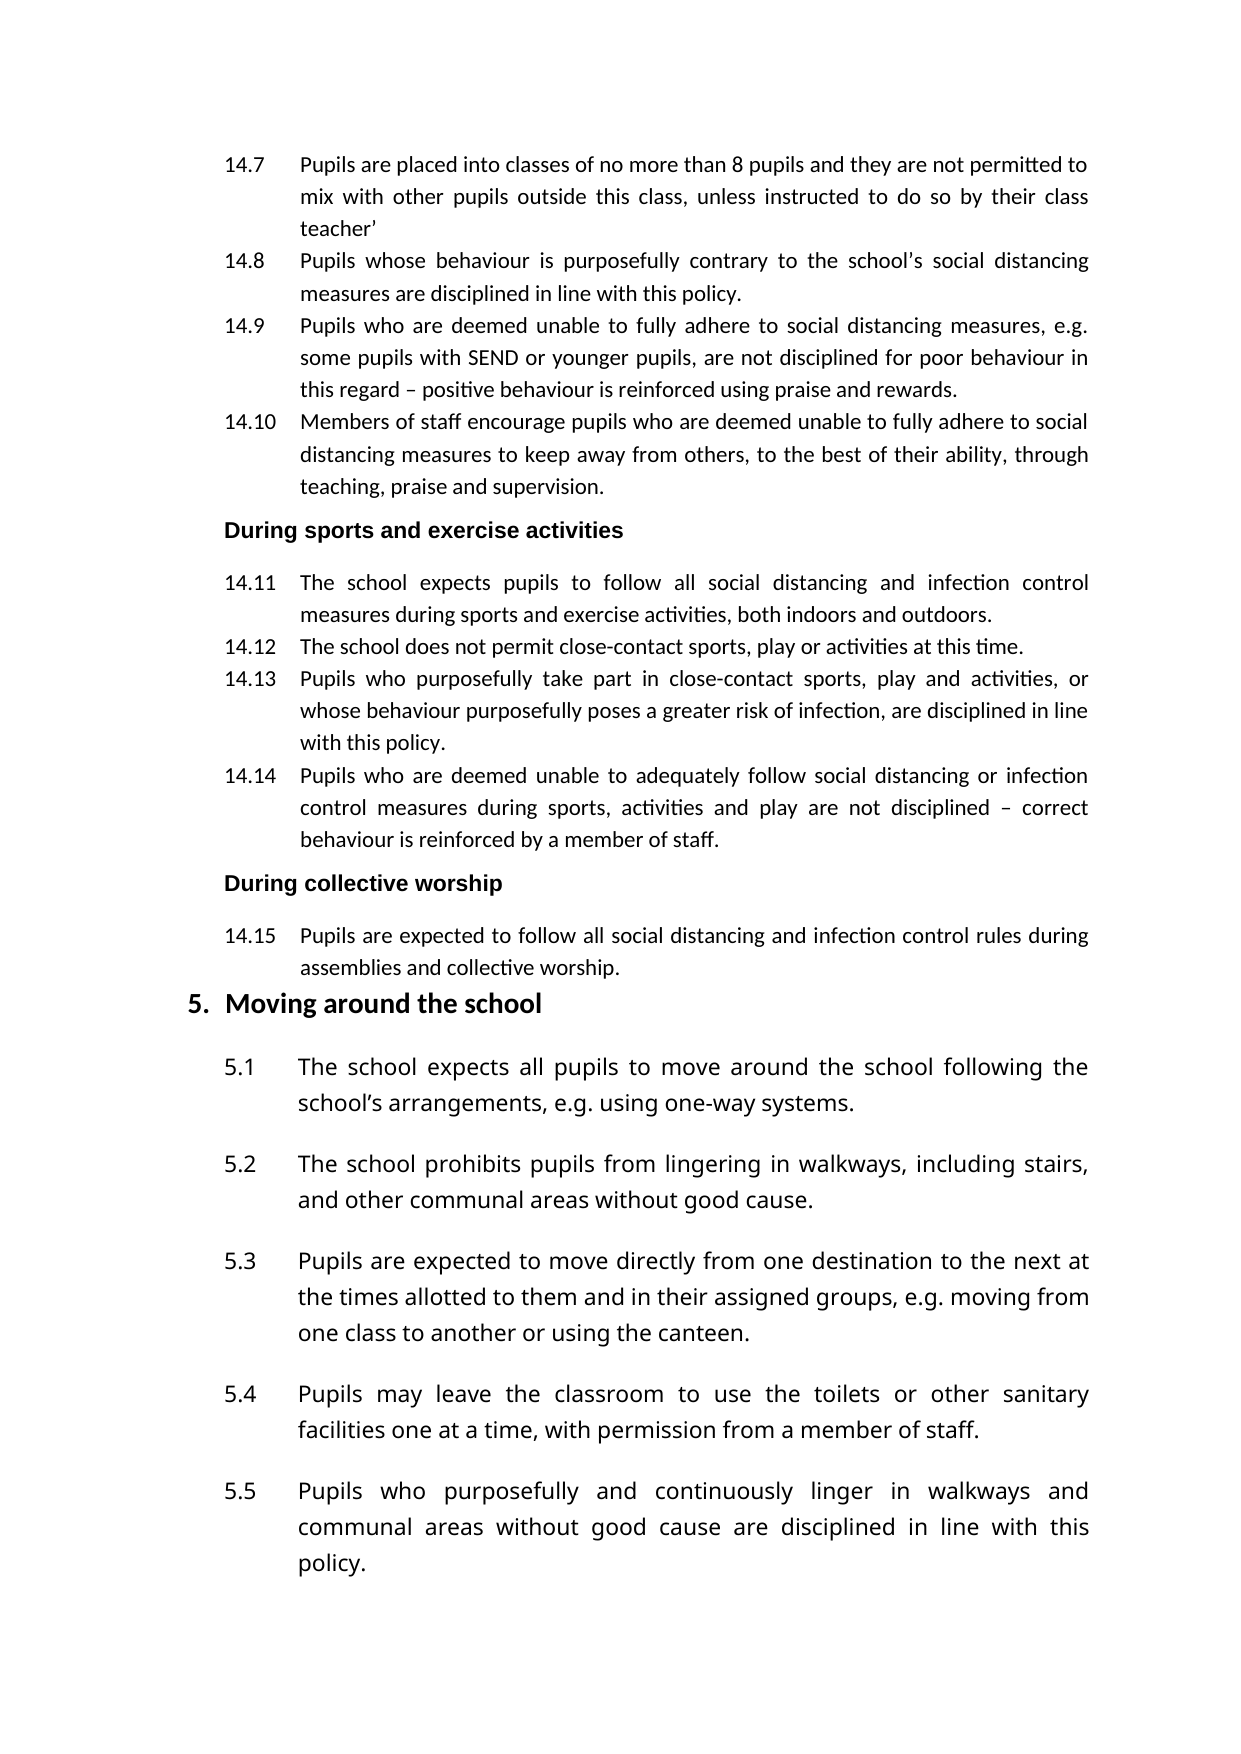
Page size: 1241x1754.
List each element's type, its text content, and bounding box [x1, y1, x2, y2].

list The school prohibits pupils from lingering in walkways, including stairs, and other communal areas without good cause. [224, 1148, 1090, 1215]
list Moving around the school [187, 985, 1090, 1021]
list Pupils whose behaviour is purposefully contrary to the school’s social distancing measures are disciplined in line with this policy. [224, 247, 1090, 307]
list The school expects all pupils to move around the school following the school’s arrangements, e.g. using one-way systems. [224, 1051, 1090, 1118]
text During sports and exercise activities [224, 517, 1090, 543]
list Pupils who purposefully and continuously linger in walkways and communal areas without good cause are disciplined in line with this policy. [224, 1474, 1090, 1578]
list Pupils who purposefully take part in close-contact sports, play and activities, or whose behaviour purposefully poses a greater risk of infection, are disciplined in line with this policy. [224, 664, 1090, 757]
list Members of staff encourage pupils who are deemed unable to fully adhere to social distancing measures to keep away from others, to the best of their ability, through teaching, praise and supervision. [224, 407, 1090, 500]
list Pupils are placed into classes of no more than 8 pupils and they are not permitted to mix with other pupils outside this class, unless instructed to do so by their class teacher’ [224, 150, 1090, 242]
list Pupils who are deemed unable to fully adhere to social distancing measures, e.g. some pupils with SEND or younger pupils, are not disciplined for poor behaviour in this regard – positive behaviour is reinforced using praise and rewards. [224, 311, 1090, 403]
list The school expects pupils to follow all social distancing and infection control measures during sports and exercise activities, both indoors and outdoors. [224, 568, 1090, 628]
list Pupils may leave the classroom to use the toilets or other sanitary facilities one at a time, with permission from a member of staff. [224, 1378, 1090, 1445]
list Pupils are expected to follow all social distancing and infection control rules during assemblies and collective worship. [224, 921, 1090, 981]
list The school does not permit close-contact sports, play or activities at this time. [224, 632, 1090, 660]
text During collective worship [224, 870, 1090, 896]
list Pupils are expected to move directly from one destination to the next at the times allotted to them and in their assigned groups, e.g. moving from one class to another or using the canteen. [224, 1245, 1090, 1348]
list Pupils who are deemed unable to adequately follow social distancing or infection control measures during sports, activities and play are not disciplined – correct behaviour is reinforced by a member of staff. [224, 761, 1090, 853]
